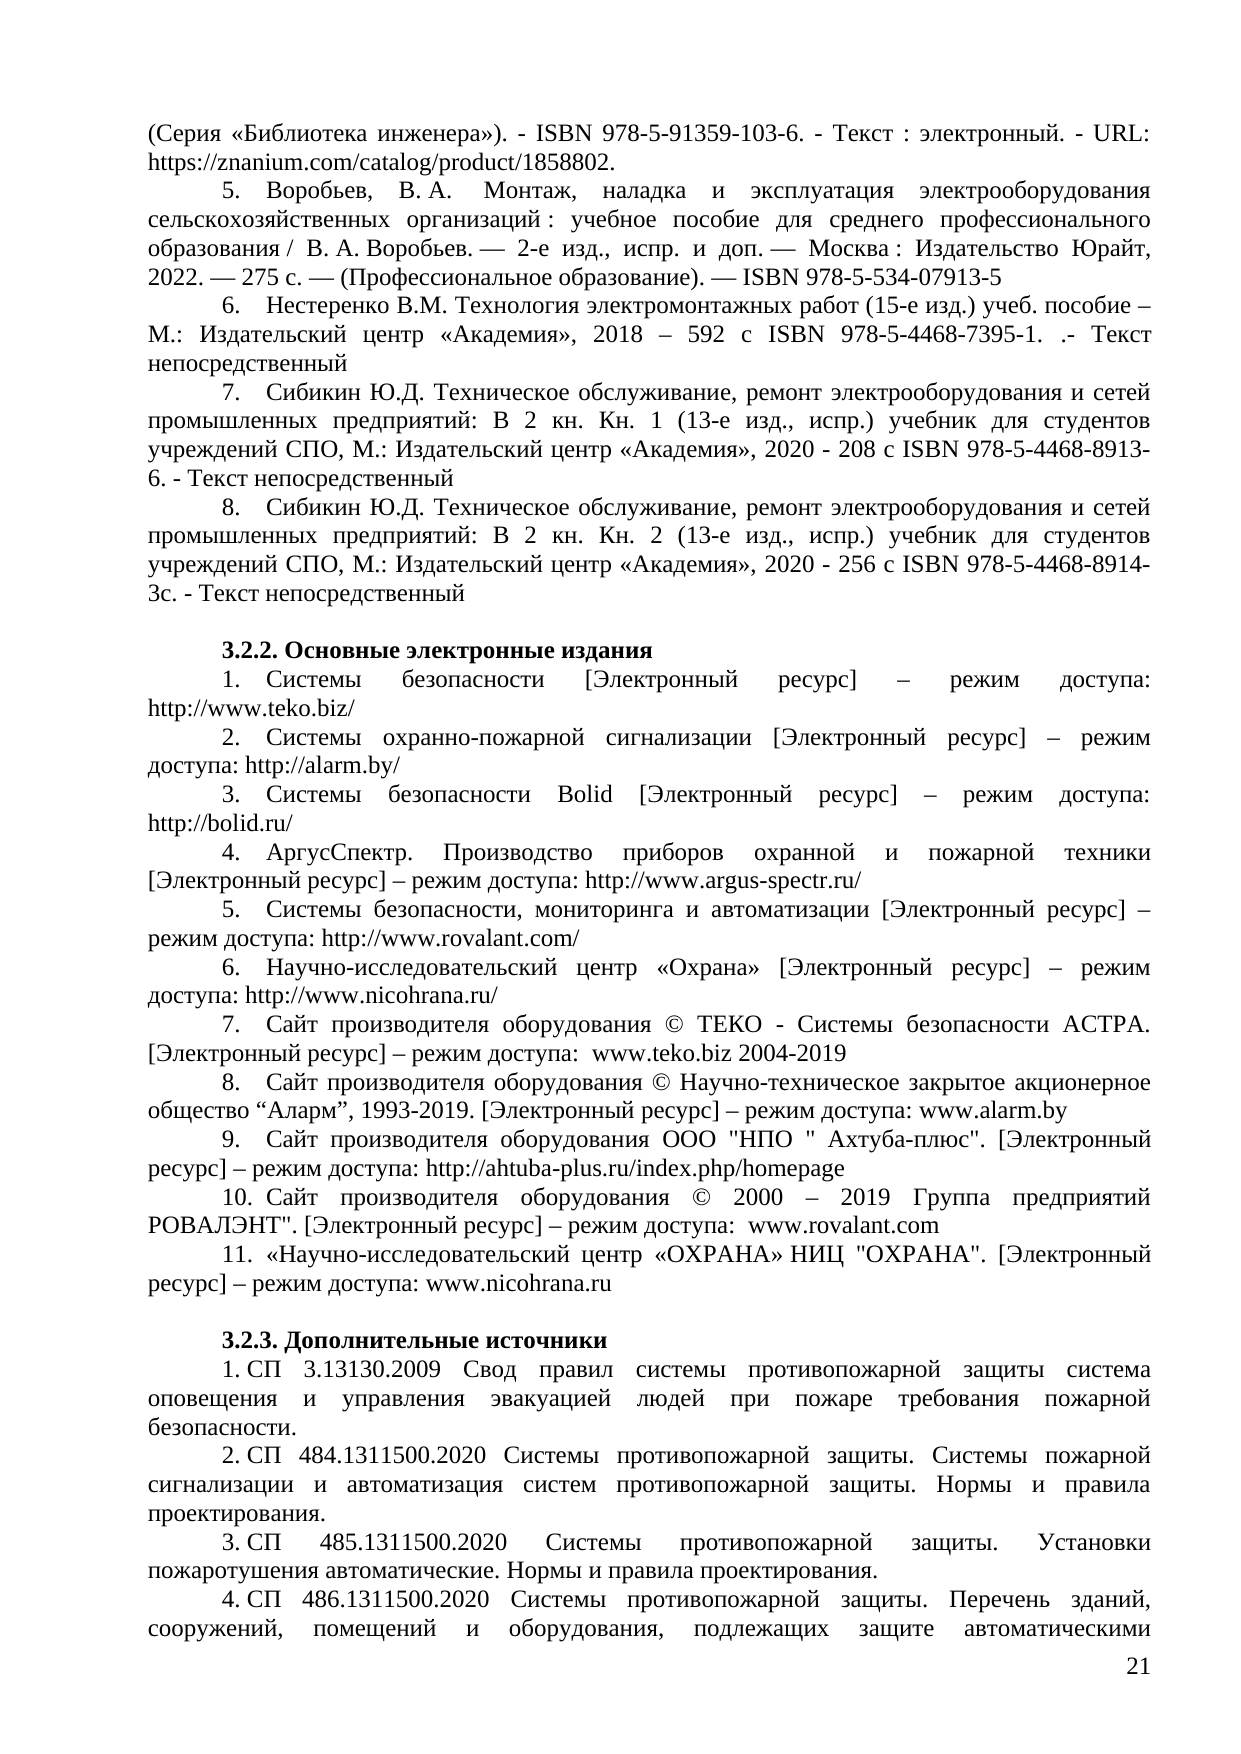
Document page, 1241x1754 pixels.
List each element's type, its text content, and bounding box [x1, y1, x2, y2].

list Сайт производителя оборудования © Научно-техническое закрытое акционерное общество “Аларм”, 1993-2019. [Электронный ресурс] – режим доступа: www.alarm.by [148, 1067, 1152, 1124]
list 3.2.3. Дополнительные источники [148, 1326, 1152, 1354]
list Сибикин Ю.Д. Техническое обслуживание, ремонт электрооборудования и сетей промышленных предприятий: В 2 кн. Кн. 1 (13-е изд., испр.) учебник для студентов учреждений СПО, М.: Издательский центр «Академия», 2020 - 208 с ISBN 978-5-4468-8913-6. - Текст непосредственный [148, 377, 1152, 492]
list Системы безопасности Bolid [Электронный ресурс] – режим доступа: http://bolid.ru/ [148, 779, 1152, 837]
list Сайт производителя оборудования © ТЕКО - Системы безопасности АСТРА. [Электронный ресурс] – режим доступа: www.teko.biz 2004-2019 [148, 1009, 1152, 1067]
list Воробьев, В. А. Монтаж, наладка и эксплуатация электрооборудования сельскохозяйственных организаций : учебное пособие для среднего профессионального образования / В. А. Воробьев. — 2-е изд., испр. и доп. — Москва : Издательство Юрайт, 2022. — 275 с. — (Профессиональное образование). — ISBN 978-5-534-07913-5 [148, 176, 1152, 291]
text 3. СП 485.1311500.2020 Системы противопожарной защиты. Установки пожаротушения автоматические. Нормы и правила проектирования. [148, 1527, 1152, 1584]
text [148, 1584, 1152, 1642]
list Системы охранно-пожарной сигнализации [Электронный ресурс] – режим доступа: http://alarm.by/ [148, 722, 1152, 779]
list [148, 118, 1152, 176]
list Сайт производителя оборудования ООО "НПО " Ахтуба-плюс". [Электронный ресурс] – режим доступа: http://ahtuba-plus.ru/index.php/homepage [148, 1124, 1152, 1182]
text 2. СП 484.1311500.2020 Системы противопожарной защиты. Системы пожарной сигнализации и автоматизация систем противопожарной защиты. Нормы и правила проектирования. [148, 1441, 1152, 1527]
list Системы безопасности, мониторинга и автоматизации [Электронный ресурс] – режим доступа: http://www.rovalant.com/ [148, 894, 1152, 952]
list Научно-исследовательский центр «Охрана» [Электронный ресурс] – режим доступа: http://www.nicohrana.ru/ [148, 952, 1152, 1009]
list 3.2.2. Основные электронные издания [148, 636, 1152, 664]
list АргусСпектр. Производство приборов охранной и пожарной техники [Электронный ресурс] – режим доступа: http://www.argus-spectr.ru/ [148, 837, 1152, 894]
list Системы безопасности [Электронный ресурс] – режим доступа: http://www.teko.biz/ [148, 664, 1152, 722]
list Нестеренко В.М. Технология электромонтажных работ (15-е изд.) учеб. пособие – М.: Издательский центр «Академия», 2018 – 592 с ISBN 978-5-4468-7395-1. .- Текст непосредственный [148, 291, 1152, 377]
list Сибикин Ю.Д. Техническое обслуживание, ремонт электрооборудования и сетей промышленных предприятий: В 2 кн. Кн. 2 (13-е изд., испр.) учебник для студентов учреждений СПО, М.: Издательский центр «Академия», 2020 - 256 с ISBN 978-5-4468-8914-3с. - Текст непосредственный [148, 492, 1152, 607]
text 1. СП 3.13130.2009 Свод правил системы противопожарной защиты система оповещения и управления эвакуацией людей при пожаре требования пожарной безопасности. [148, 1354, 1152, 1441]
list Сайт производителя оборудования © 2000 – 2019 Группа предприятий РОВАЛЭНТ". [Электронный ресурс] – режим доступа: www.rovalant.com [148, 1182, 1152, 1239]
list «Научно-исследовательский центр «ОХРАНА» НИЦ "ОХРАНА". [Электронный ресурс] – режим доступа: www.nicohrana.ru [148, 1239, 1152, 1297]
